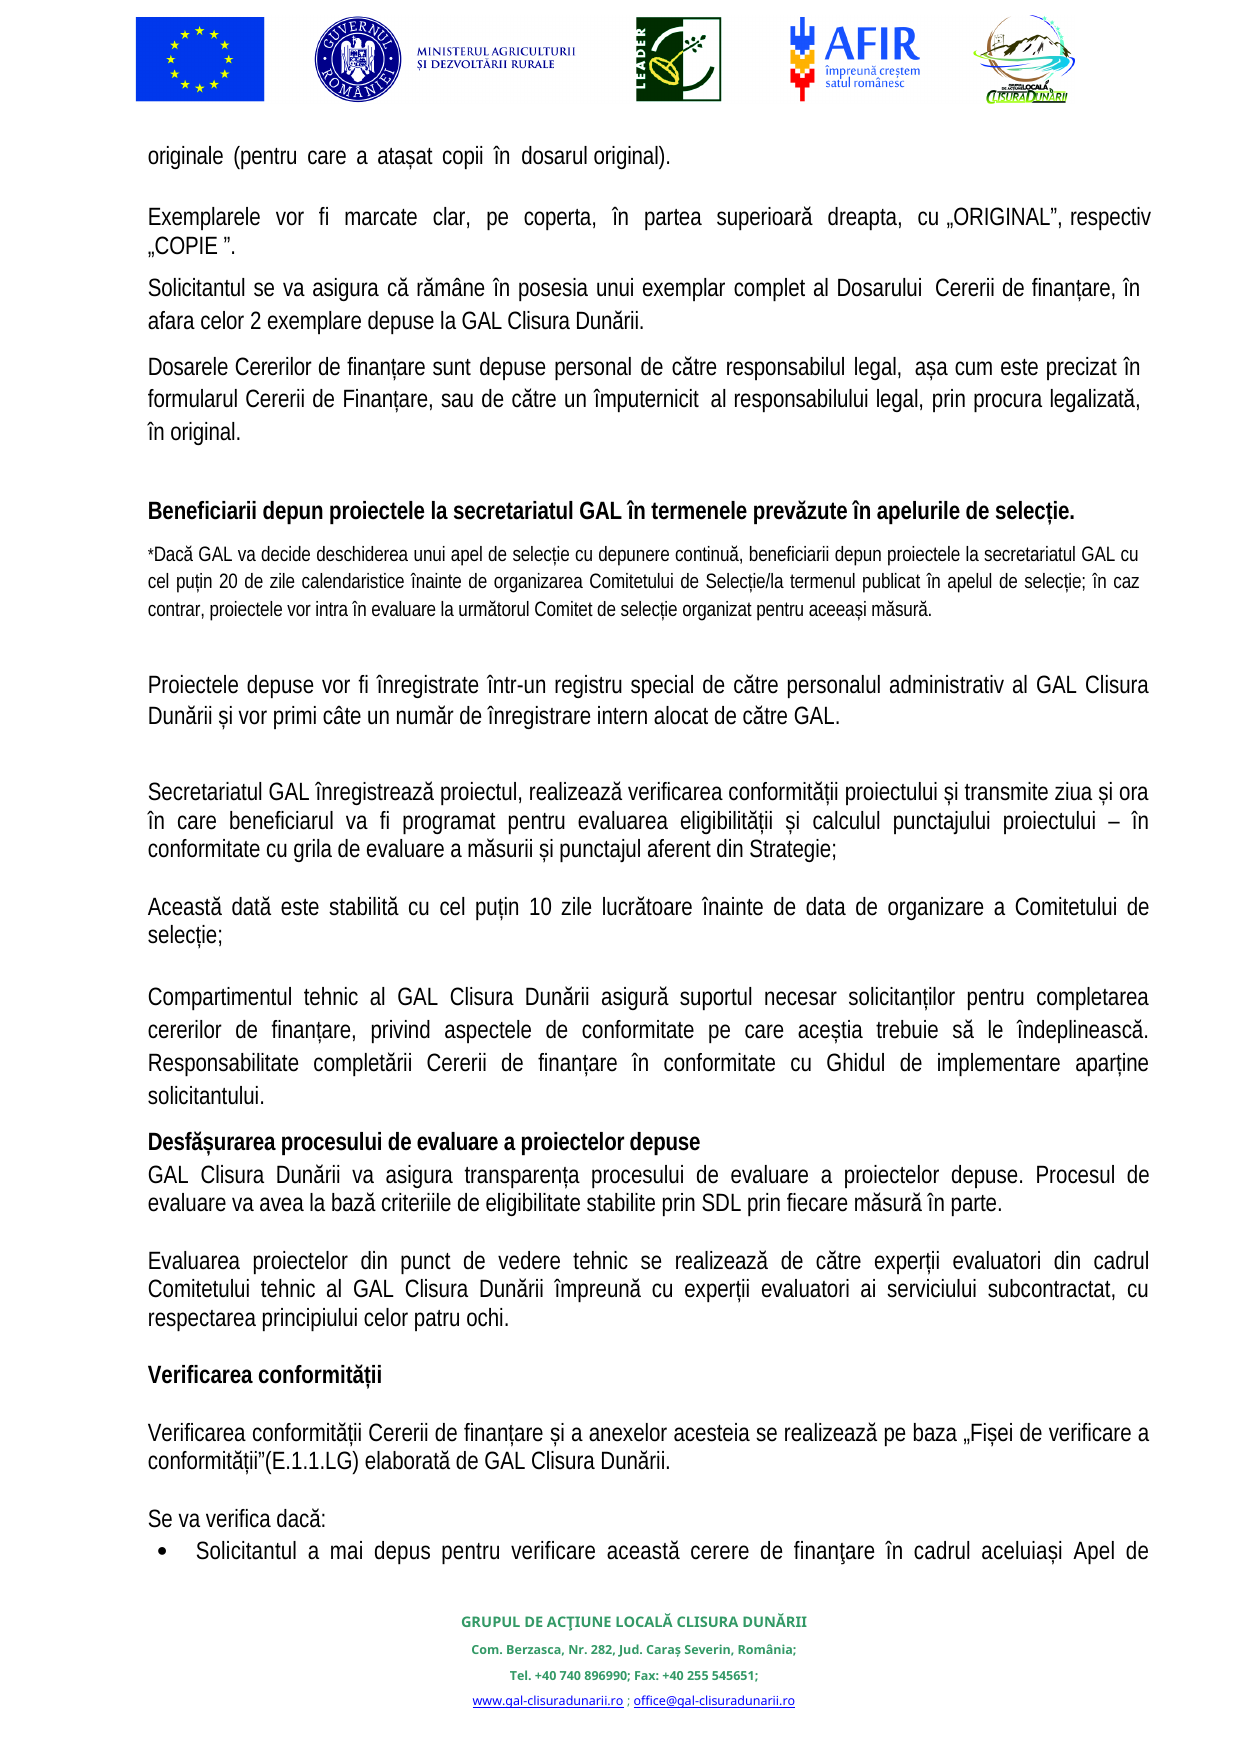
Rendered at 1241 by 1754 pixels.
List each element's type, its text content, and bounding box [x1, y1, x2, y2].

text Verificarea conformității [148, 1360, 1152, 1389]
text *Dacă GAL va decide deschiderea unui apel de selecție cu depunere continuă, beneficiarii depun proiectele la secretariatul GAL cu cel puțin 20 de zile calendaristice înainte de organizarea Comitetului de Selecție/la termenul publicat în apelul de selecție; în caz contrar, proiectele vor intra în evaluare la următorul Comitet de selecție organizat pentru aceeași măsură. [148, 542, 1141, 621]
text Dosarele Cererilor de finanțare sunt depuse personal de către responsabilul legal, așa cum este precizat în formularul Cererii de Finanțare, sau de către un împuternicit al responsabilului legal, prin procura legalizată, în original. [148, 352, 1141, 446]
text Beneficiarii depun proiectele la secretariatul GAL în termenele prevăzute în apelurile de selecție. [148, 496, 1141, 524]
text Compartimentul tehnic al GAL Clisura Dunării asigură suportul necesar solicitanților pentru completarea cererilor de finanțare, privind aspectele de conformitate pe care aceștia trebuie să le îndeplinească. Responsabilitate completării Cererii de finanțare în conformitate cu Ghidul de implementare aparține solicitantului. [148, 982, 1152, 1109]
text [148, 141, 1140, 169]
text GAL Clisura Dunării va asigura transparența procesului de evaluare a proiectelor depuse. Procesul de evaluare va avea la bază criteriile de eligibilitate stabilite prin SDL prin fiecare măsură în parte. [148, 1160, 1152, 1217]
text Această dată este stabilită cu cel puțin 10 zile lucrătoare înainte de data de organizare a Comitetului de selecție; [148, 892, 1152, 949]
text Verificarea conformității Cererii de finanțare și a anexelor acesteia se realizează pe baza „Fișei de verificare a conformității”(E.1.1.LG) elaborată de GAL Clisura Dunării. [148, 1418, 1152, 1475]
text Exemplarele vor fi marcate clar, pe coperta, în partea superioară dreapta, cu „ORIGINAL”, respectiv „COPIE ”. [148, 202, 1152, 259]
text Solicitantul se va asigura că rămâne în posesia unui exemplar complet al Dosarului Cererii de finanțare, în afara celor 2 exemplare depuse la GAL Clisura Dunării. [148, 273, 1141, 334]
text Secretariatul GAL înregistrează proiectul, realizează verificarea conformității proiectului și transmite ziua și ora în care beneficiarul va fi programat pentru evaluarea eligibilității și calculul punctajului proiectului – în conformitate cu grila de evaluare a măsurii și punctajul aferent din Strategie; [148, 777, 1152, 863]
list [158, 1536, 1152, 1565]
text Proiectele depuse vor fi înregistrate într-un registru special de către personalul administrativ al GAL Clisura Dunării și vor primi câte un număr de înregistrare intern alocat de către GAL. [148, 670, 1152, 729]
text Se va verifica dacă: [148, 1503, 1152, 1532]
text Desfășurarea procesului de evaluare a proiectelor depuse [148, 1127, 1141, 1156]
picture [135, 15, 1075, 104]
text Evaluarea proiectelor din punct de vedere tehnic se realizează de către experții evaluatori din cadrul Comitetului tehnic al GAL Clisura Dunării împreună cu experții evaluatori ai serviciului subcontractat, cu respectarea principiului celor patru ochi. [148, 1246, 1152, 1332]
